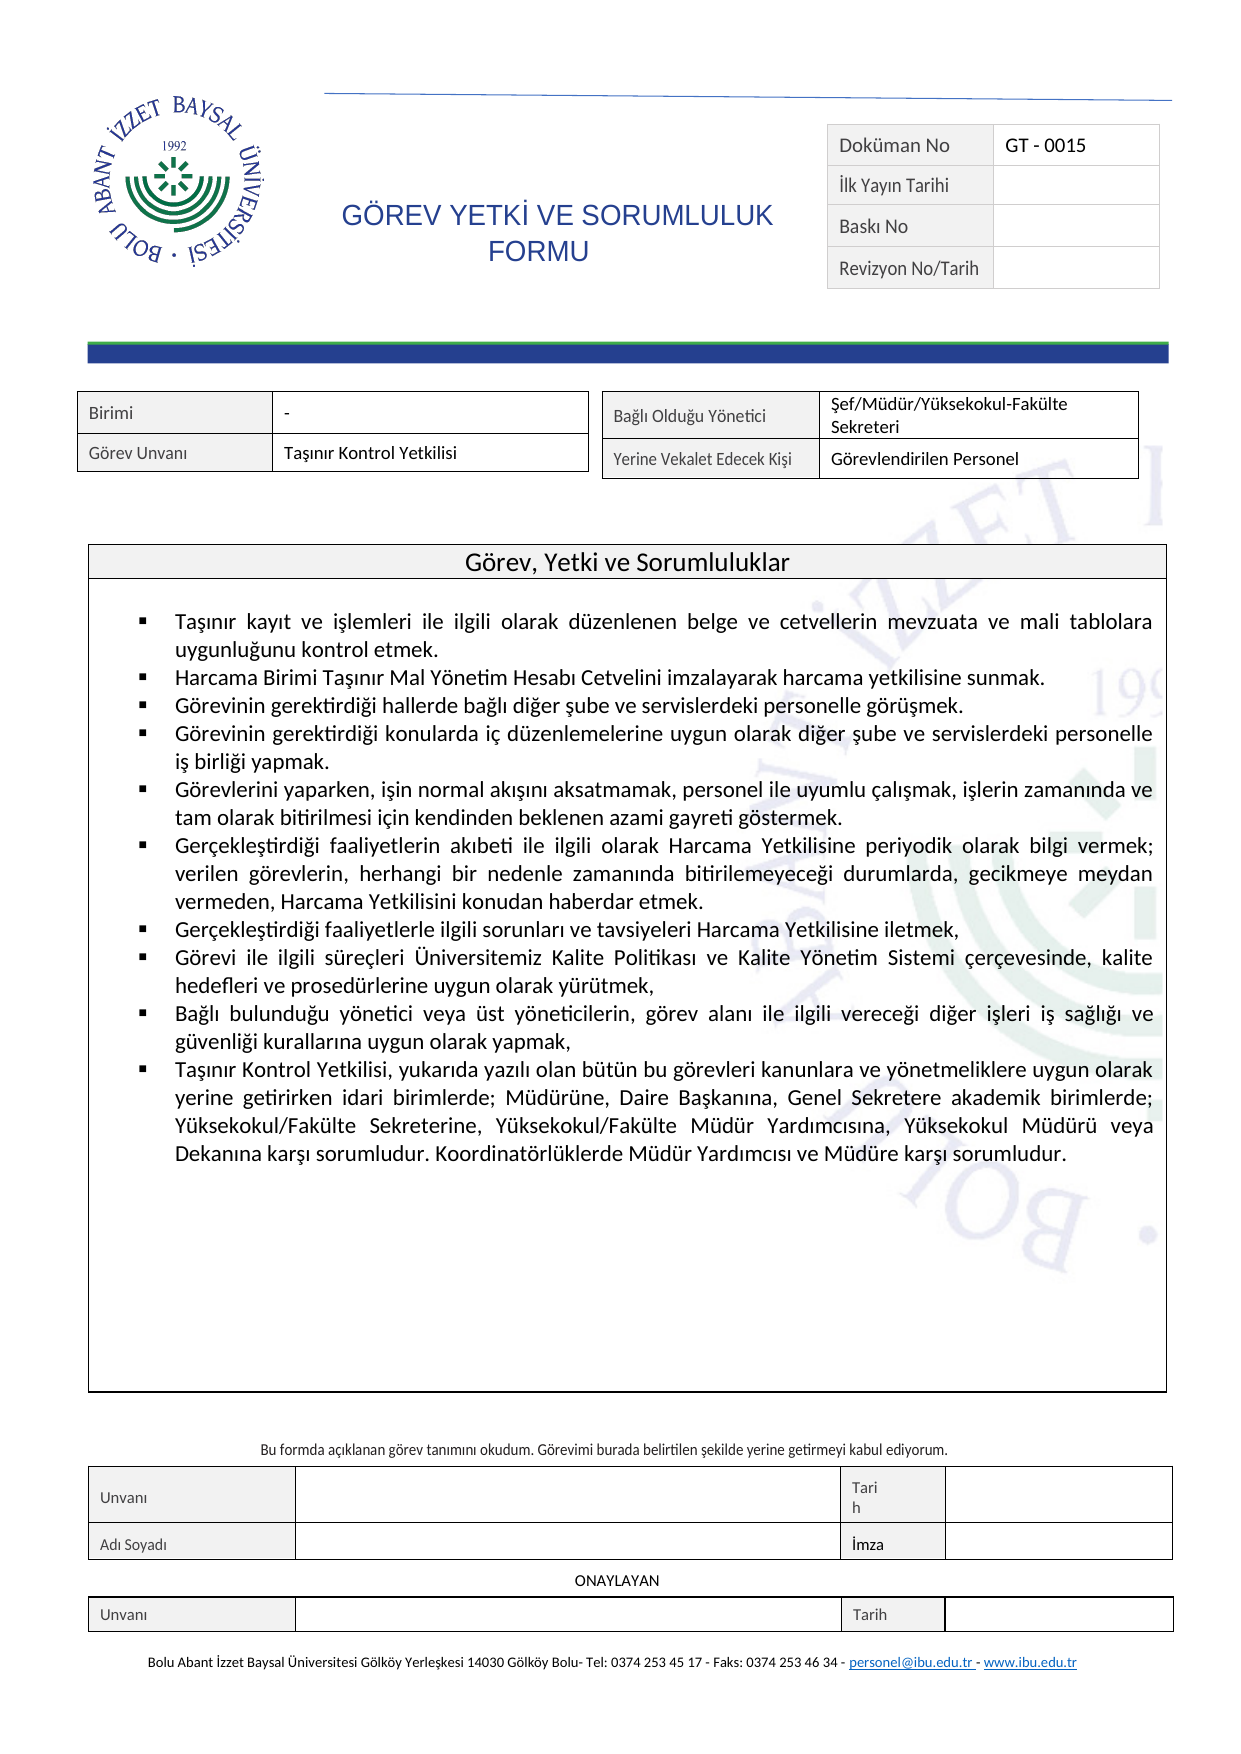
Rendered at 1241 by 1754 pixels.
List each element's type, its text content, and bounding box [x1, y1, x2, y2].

table_cell Adı Soyadı [89, 1523, 295, 1558]
table_cell [946, 1523, 1172, 1558]
table_header [296, 1467, 840, 1522]
table_header Şef/Müdür/Yüksekokul-Fakülte Sekreteri [820, 392, 1138, 438]
table_header Unvanı [89, 1467, 295, 1522]
table_cell Taşınır kayıt ve işlemleri ile ilgili olarak düzenlenen belge ve cetvellerin mevzuata ve mali tablolara uygunluğunu kontrol etmek. Harcama Birimi Taşınır Mal Yönetim Hesabı Cetvelini imzalayarak harcama yetkilisine sunmak. Görevinin gerektirdiği hallerde bağlı diğer şube ve servislerdeki personelle görüşmek. Görevinin gerektirdiği konularda iç düzenlemelerine uygun olarak diğer şube ve servislerdeki personelle iş birliği yapmak. Görevlerini yaparken, işin normal akışını aksatmamak, personel ile uyumlu çalışmak, işlerin zamanında ve tam olarak bitirilmesi için kendinden beklenen azami gayreti göstermek. Gerçekleştirdiği faaliyetlerin akıbeti ile ilgili olarak Harcama Yetkilisine periyodik olarak bilgi vermek; verilen görevlerin, herhangi bir nedenle zamanında bitirilemeyeceği durumlarda, gecikmeye meydan vermeden, Harcama Yetkilisini konudan haberdar etmek. Gerçekleştirdiği faaliyetlerle ilgili sorunları ve tavsiyeleri Harcama Yetkilisine iletmek, Görevi ile ilgili süreçleri Üniversitemiz Kalite Politikası ve Kalite Yönetim Sistemi çerçevesinde, kalite hedefleri ve prosedürlerine uygun olarak yürütmek, Bağlı bulunduğu yönetici veya üst yöneticilerin, görev alanı ile ilgili vereceği diğer işleri iş sağlığı ve güvenliği kurallarına uygun olarak yapmak, Taşınır Kontrol Yetkilisi, yukarıda yazılı olan bütün bu görevleri kanunlara ve yönetmeliklere uygun olarak yerine getirirken idari birimlerde; Müdürüne, Daire Başkanına, Genel Sekretere akademik birimlerde; Yüksekokul/Fakülte Sekreterine, Yüksekokul/Fakülte Müdür Yardımcısına, Yüksekokul Müdürü veya Dekanına karşı sorumludur. Koordinatörlüklerde Müdür Yardımcısı ve Müdüre karşı sorumludur. [89, 579, 1166, 1391]
table_cell Görevlendirilen Personel [820, 439, 1138, 477]
table_cell Yerine Vekalet Edecek Kişi [603, 439, 819, 477]
table_header Unvanı [89, 1598, 295, 1631]
table_header Görev, Yetki ve Sorumluluklar [89, 545, 1166, 578]
table_cell Revizyon No/Tarih [828, 247, 993, 288]
table_header [946, 1598, 1173, 1631]
table_cell Taşınır Kontrol Yetkilisi [273, 434, 588, 471]
table_cell Baskı No [828, 205, 993, 246]
text ONAYLAYAN [148, 1570, 1045, 1591]
table_header Bağlı Olduğu Yönetici [603, 392, 819, 438]
table_header - [273, 392, 588, 433]
table_header [946, 1467, 1172, 1522]
table_header [296, 1598, 841, 1631]
text Bu formda açıklanan görev tanımını okudum. Görevimi burada belirtilen şekilde yerine getirmeyi kabul ediyorum. [148, 1439, 1045, 1459]
table_header GT - 0015 [994, 125, 1159, 165]
text GÖREV YETKİ VE SORUMLULUK FORMU [264, 142, 827, 267]
table_cell [994, 166, 1159, 204]
table_cell [296, 1523, 840, 1558]
picture [0, 0, 1241, 1739]
table_cell Görev Unvanı [78, 434, 272, 471]
table_header Tarih [841, 1467, 945, 1522]
table_cell İlk Yayın Tarihi [828, 166, 993, 204]
table_cell [994, 205, 1159, 246]
table_cell İmza [841, 1523, 945, 1558]
table_cell [994, 247, 1159, 288]
table_header Tarih [842, 1598, 944, 1631]
table_header Doküman No [828, 125, 993, 165]
table_header Birimi [78, 392, 272, 433]
